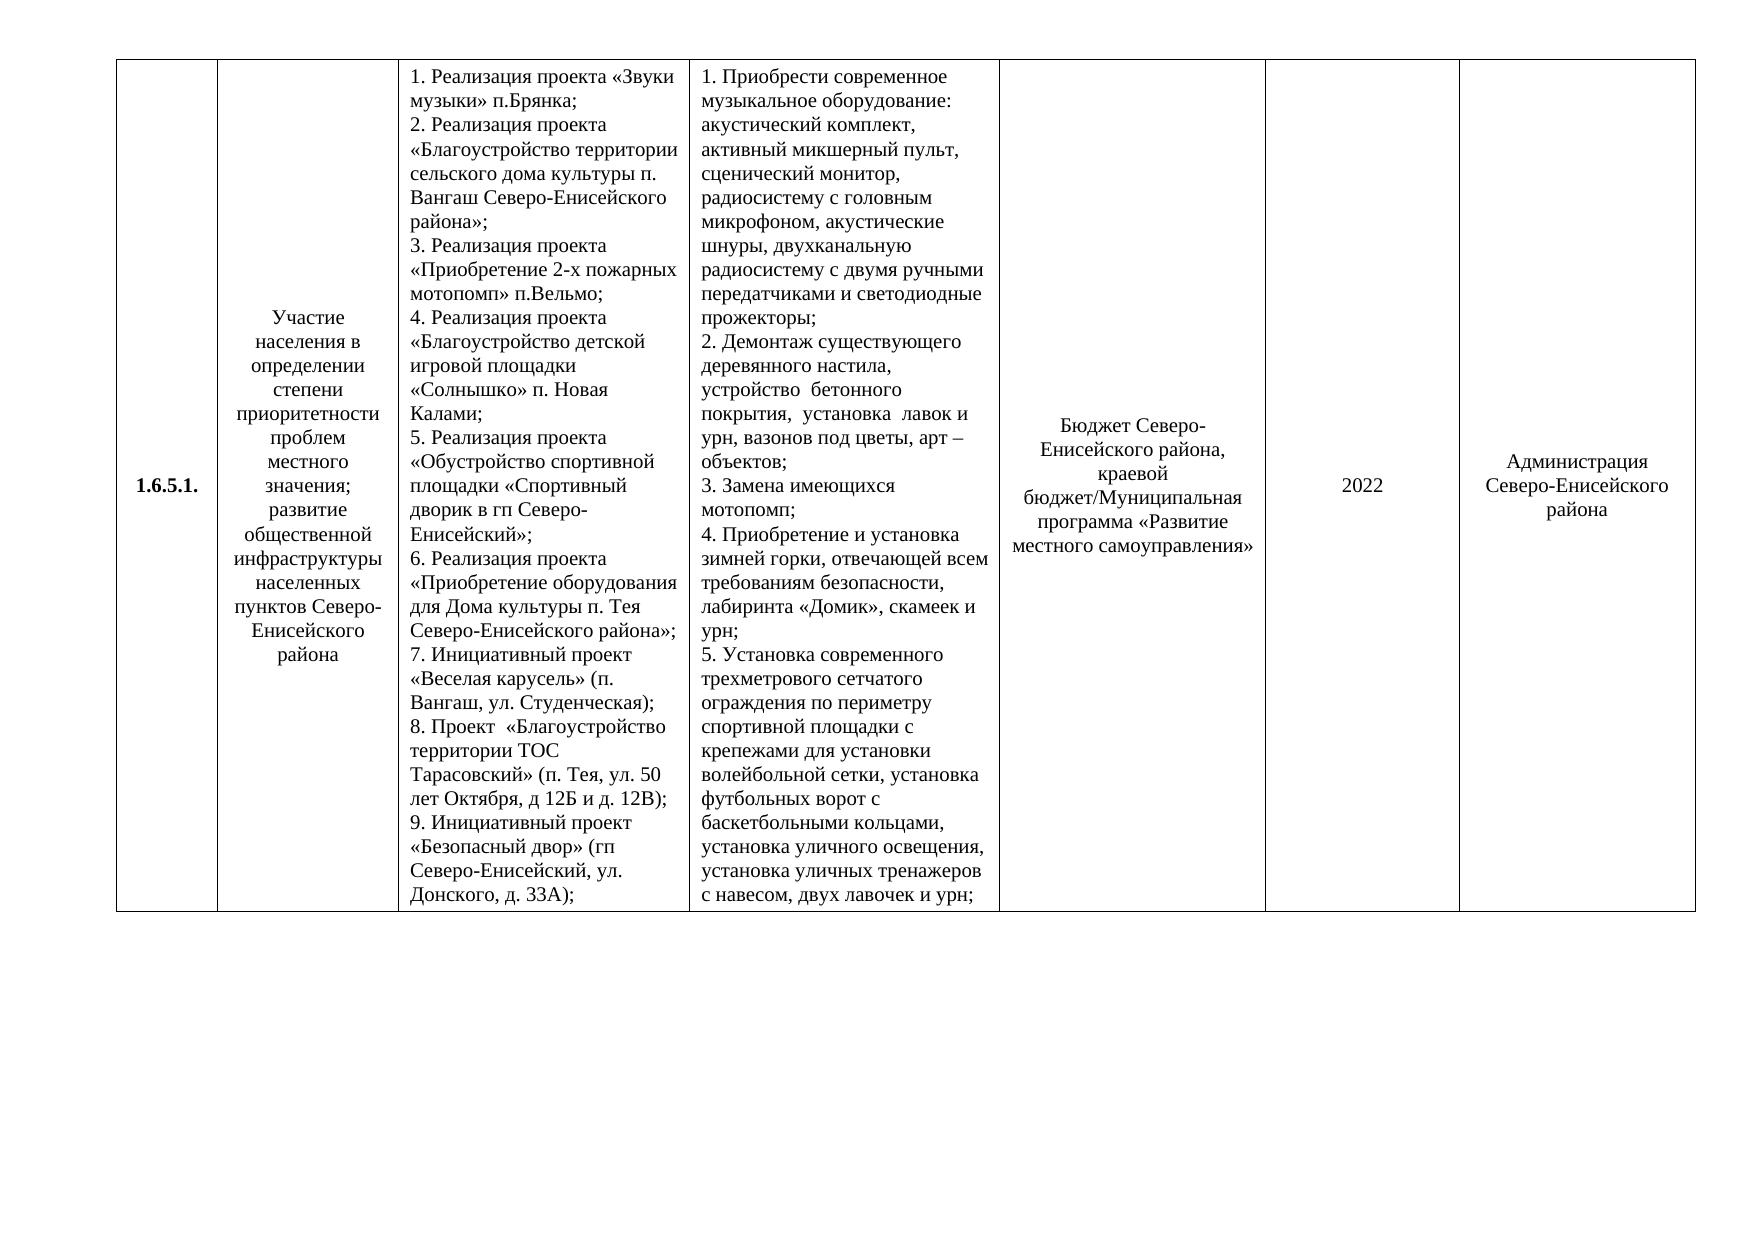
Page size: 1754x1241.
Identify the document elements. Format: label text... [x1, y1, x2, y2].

table_cell 1.6.5.1. [117, 60, 217, 911]
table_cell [399, 60, 689, 911]
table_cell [1460, 60, 1695, 911]
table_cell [1000, 60, 1265, 911]
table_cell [218, 60, 398, 911]
table_cell 2022 [1266, 60, 1459, 911]
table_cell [690, 60, 999, 911]
